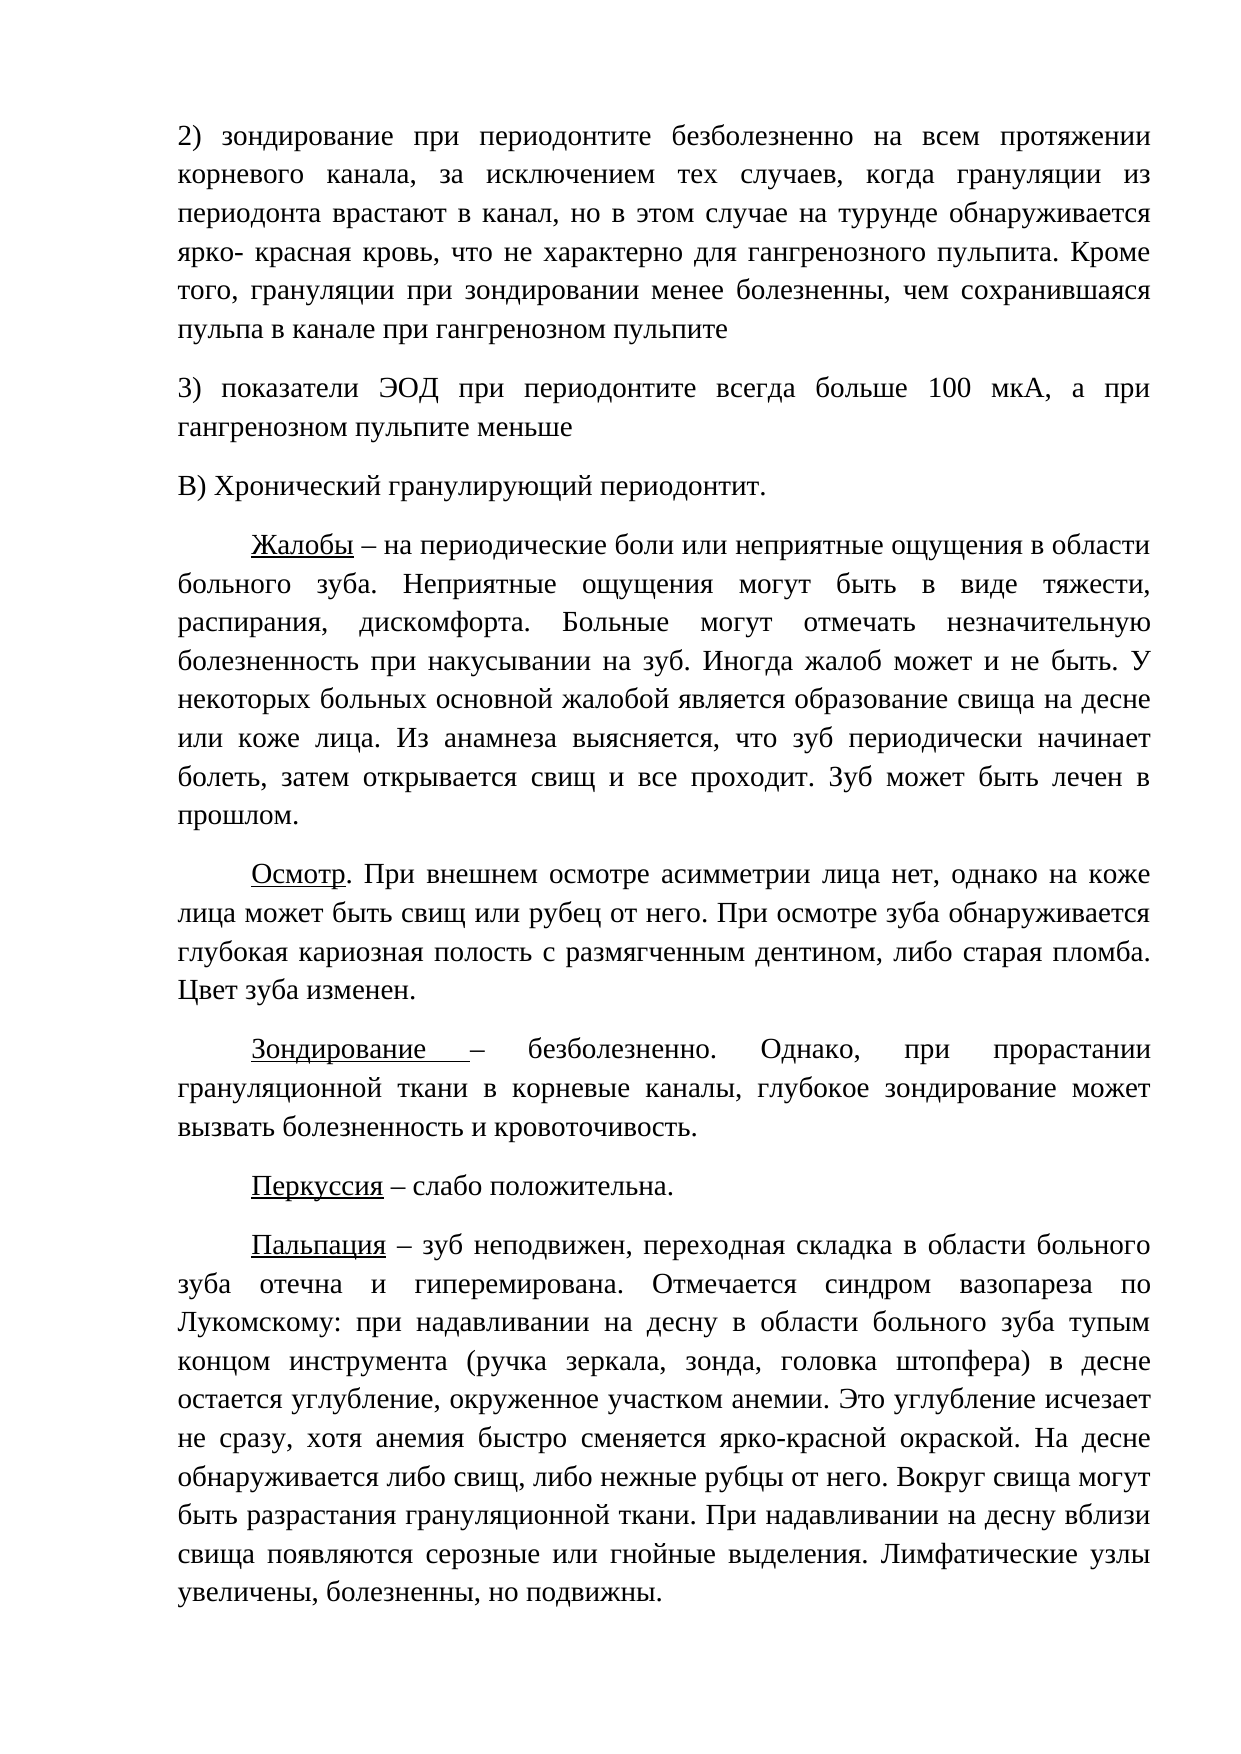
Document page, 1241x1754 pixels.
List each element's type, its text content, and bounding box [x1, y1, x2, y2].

text Зондирование – безболезненно. Однако, при прорастании грануляционной ткани в корневые каналы, глубокое зондирование может вызвать болезненность и кровоточивость. [177, 1032, 1152, 1142]
text Жалобы – на периодические боли или неприятные ощущения в области больного зуба. Неприятные ощущения могут быть в виде тяжести, распирания, дискомфорта. Больные могут отмечать незначительную болезненность при накусывании на зуб. Иногда жалоб может и не быть. У некоторых больных основной жалобой является образование свища на десне или коже лица. Из анамнеза выясняется, что зуб периодически начинает болеть, затем открывается свищ и все проходит. Зуб может быть лечен в прошлом. [177, 527, 1152, 831]
text 2) зондирование при периодонтите безболезненно на всем протяжении корневого канала, за исключением тех случаев, когда грануляции из периодонта врастают в канал, но в этом случае на турунде обнаруживается ярко- красная кровь, что не характерно для гангренозного пульпита. Кроме того, грануляции при зондировании менее болезненны, чем сохранившаяся пульпа в канале при гангренозном пульпите [177, 118, 1152, 344]
text Осмотр. При внешнем осмотре асимметрии лица нет, однако на коже лица может быть свищ или рубец от него. При осмотре зуба обнаруживается глубокая кариозная полость с размягченным дентином, либо старая пломба. Цвет зуба изменен. [177, 857, 1152, 1006]
text В) Хронический гранулирующий периодонтит. [177, 468, 1152, 502]
text Пальпация – зуб неподвижен, переходная складка в области больного зуба отечна и гиперемирована. Отмечается синдром вазопареза по Лукомскому: при надавливании на десну в области больного зуба тупым концом инструмента (ручка зеркала, зонда, головка штопфера) в десне остается углубление, окруженное участком анемии. Это углубление исчезает не сразу, хотя анемия быстро сменяется ярко-красной окраской. На десне обнаруживается либо свищ, либо нежные рубцы от него. Вокруг свища могут быть разрастания грануляционной ткани. При надавливании на десну вблизи свища появляются серозные или гнойные выделения. Лимфатические узлы увеличены, болезненны, но подвижны. [177, 1227, 1152, 1608]
text 3) показатели ЭОД при периодонтите всегда больше 100 мкА, а при гангренозном пульпите меньше [177, 370, 1152, 442]
text Перкуссия – слабо положительна. [177, 1168, 1152, 1202]
